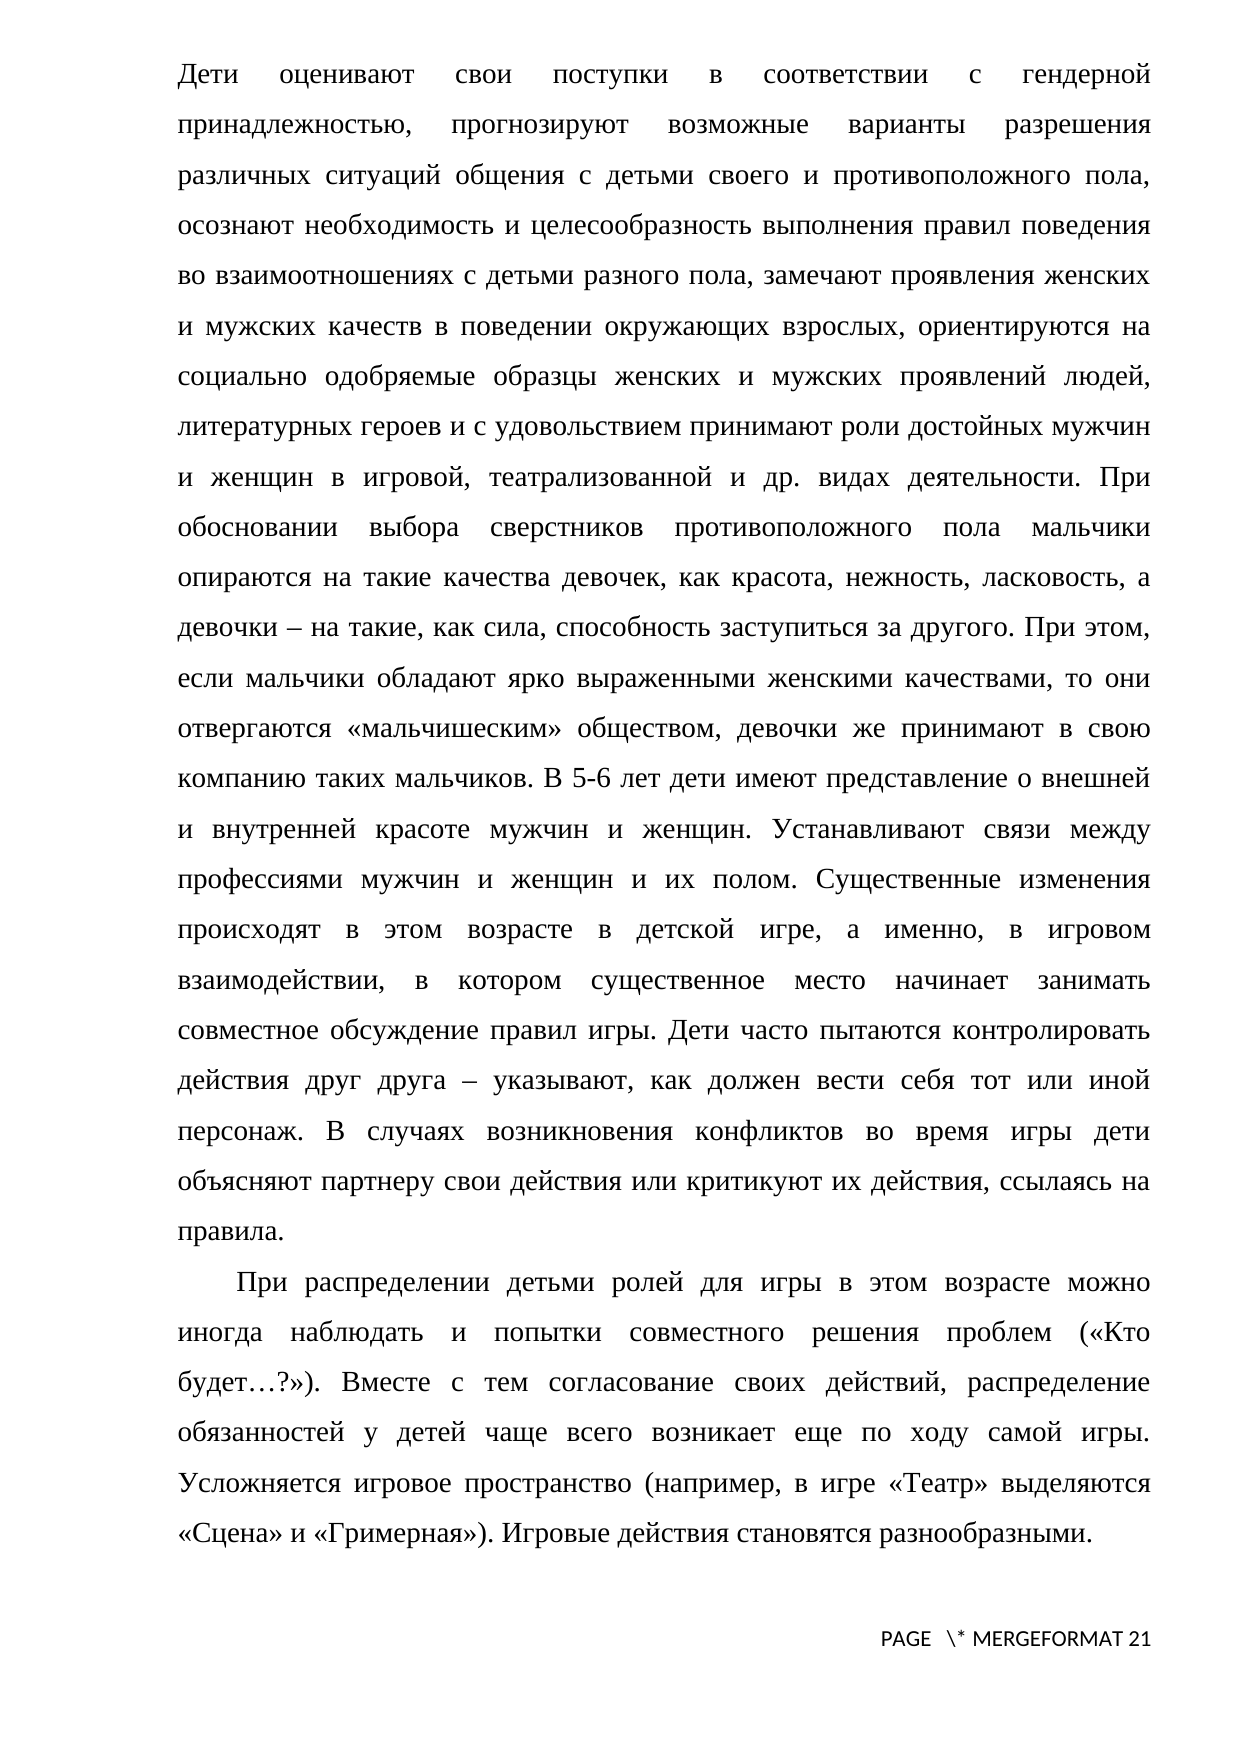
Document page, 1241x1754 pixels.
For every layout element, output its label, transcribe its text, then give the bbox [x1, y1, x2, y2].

text При распределении детьми ролей для игры в этом возрасте можно иногда наблюдать и попытки совместного решения проблем («Кто будет…?»). Вместе с тем согласование своих действий, распределение обязанностей у детей чаще всего возникает еще по ходу самой игры. Усложняется игровое пространство (например, в игре «Театр» выделяются «Сцена» и «Гримерная»). Игровые действия становятся разнообразными. [177, 1264, 1152, 1549]
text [177, 56, 1152, 1247]
